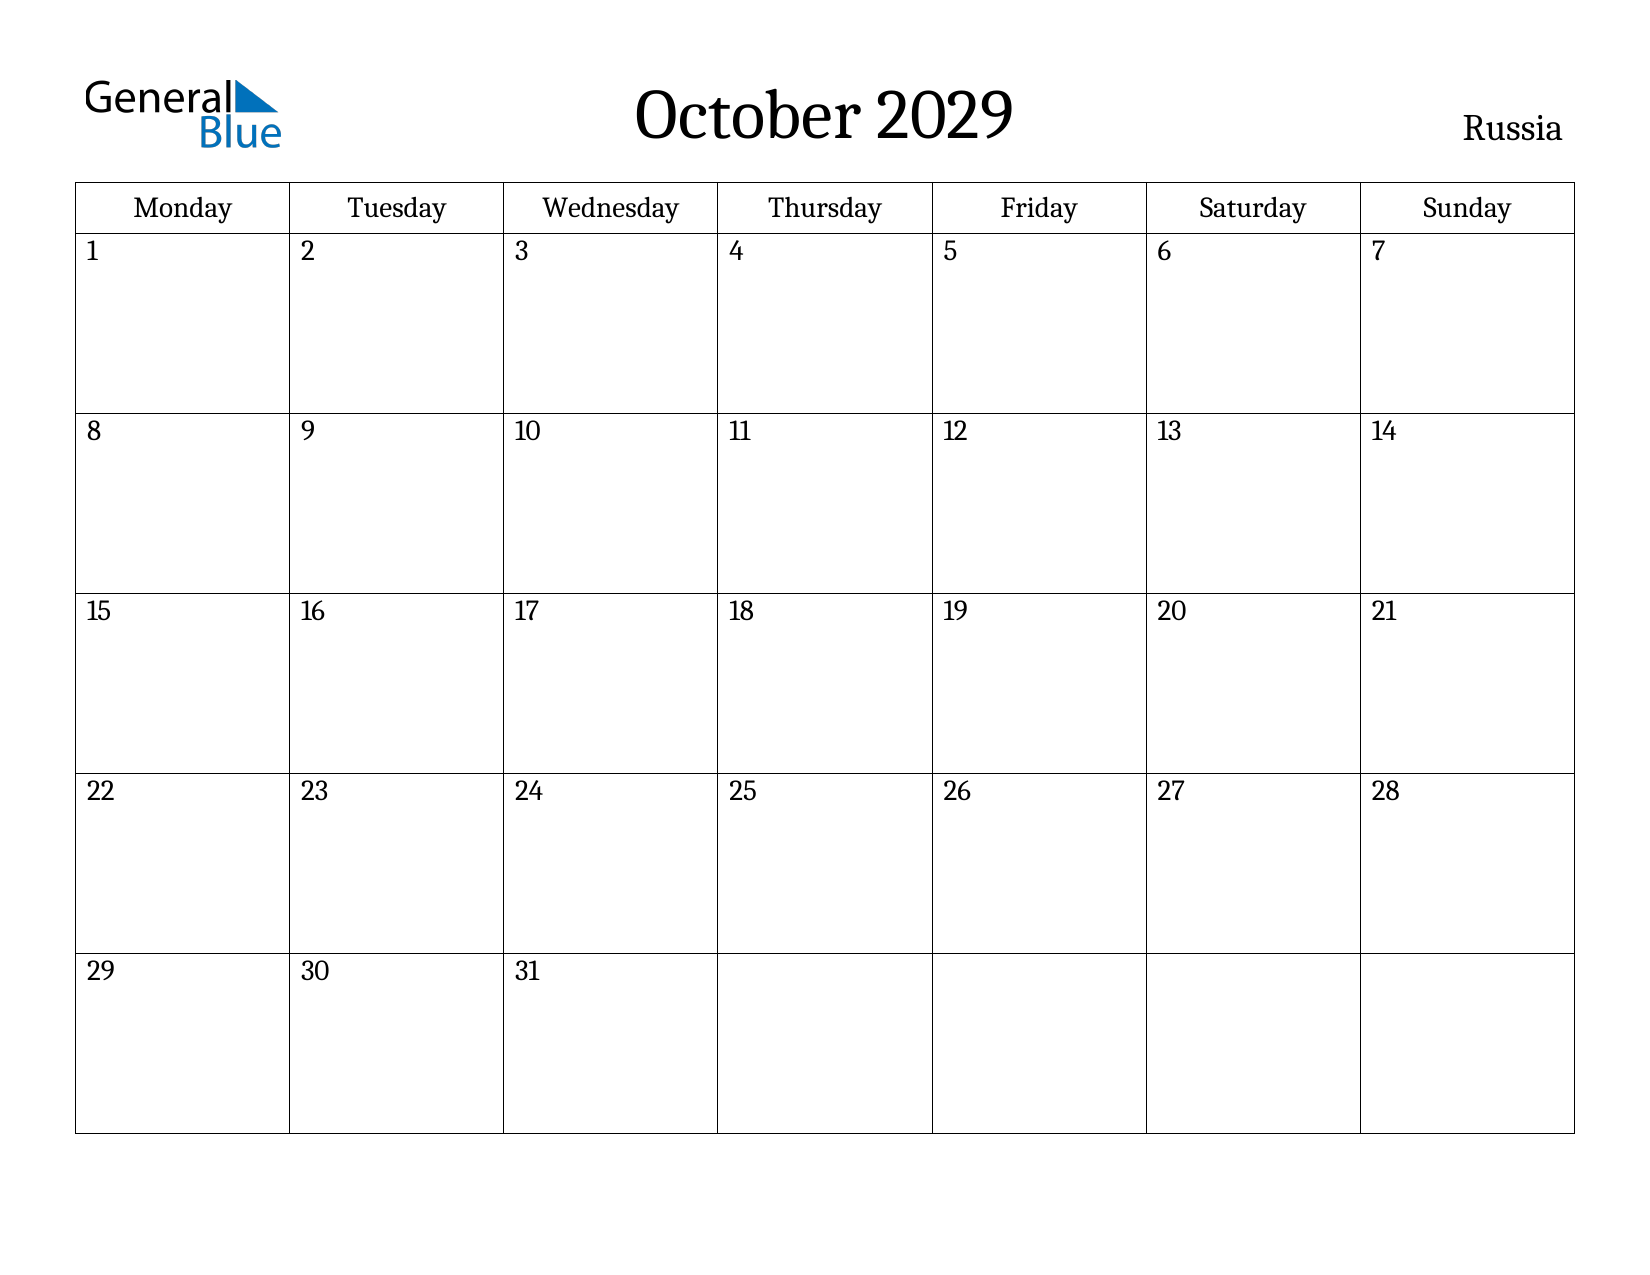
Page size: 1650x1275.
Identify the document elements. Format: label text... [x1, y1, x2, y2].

table_cell [718, 267, 932, 413]
table_cell [290, 627, 503, 773]
table_cell [504, 267, 717, 413]
table_cell [1147, 954, 1360, 987]
table_cell Tuesday [290, 183, 503, 233]
table_cell 2 [290, 234, 503, 267]
table_cell 13 [1147, 414, 1360, 447]
table_cell [76, 627, 289, 773]
table_cell 7 [1361, 234, 1574, 267]
table_cell 5 [933, 234, 1146, 267]
picture [86, 80, 281, 148]
table_cell 24 [504, 774, 717, 807]
table_cell [1147, 267, 1360, 413]
table_header Russia [1146, 75, 1574, 182]
table_cell [76, 448, 289, 593]
table_cell [718, 954, 932, 987]
table_cell 30 [290, 954, 503, 987]
table_cell Sunday [1361, 183, 1574, 233]
table_cell [504, 448, 717, 593]
table_cell 14 [1361, 414, 1574, 447]
table_cell [1147, 808, 1360, 953]
table_cell 6 [1147, 234, 1360, 267]
table_cell [76, 808, 289, 953]
table_cell [1147, 448, 1360, 593]
table_cell 23 [290, 774, 503, 807]
table_cell 19 [933, 594, 1146, 627]
table_cell Monday [76, 183, 289, 233]
table_cell [933, 627, 1146, 773]
table_cell [933, 988, 1146, 1133]
table_cell [76, 988, 289, 1133]
table_cell [504, 988, 717, 1133]
table_cell 1 [76, 234, 289, 267]
table_cell [718, 808, 932, 953]
table_cell 3 [504, 234, 717, 267]
table_cell [718, 448, 932, 593]
table_cell 15 [76, 594, 289, 627]
table_cell [1361, 627, 1574, 773]
table_cell 22 [76, 774, 289, 807]
table_cell [290, 448, 503, 593]
table_header October 2029 [504, 75, 1146, 182]
table_cell 25 [718, 774, 932, 807]
table_cell [1147, 627, 1360, 773]
table_cell 16 [290, 594, 503, 627]
table_cell Friday [933, 183, 1146, 233]
table_cell 10 [504, 414, 717, 447]
table_cell [290, 808, 503, 953]
table_cell 27 [1147, 774, 1360, 807]
table_cell 11 [718, 414, 932, 447]
table_cell [933, 267, 1146, 413]
table_cell 12 [933, 414, 1146, 447]
table_cell [933, 448, 1146, 593]
table_cell [290, 267, 503, 413]
table_cell 18 [718, 594, 932, 627]
table_cell 29 [76, 954, 289, 987]
table_cell [1361, 808, 1574, 953]
table_cell 9 [290, 414, 503, 447]
table_cell [504, 627, 717, 773]
table_cell Saturday [1147, 183, 1360, 233]
table_cell [933, 808, 1146, 953]
table_header [76, 75, 503, 182]
table_cell 20 [1147, 594, 1360, 627]
table_cell [718, 988, 932, 1133]
table_cell [1147, 988, 1360, 1133]
table_cell 26 [933, 774, 1146, 807]
table_cell [290, 988, 503, 1133]
table_cell [933, 954, 1146, 987]
table_cell 17 [504, 594, 717, 627]
table_cell Wednesday [504, 183, 717, 233]
table_cell [76, 267, 289, 413]
table_cell [1361, 954, 1574, 987]
table_cell Thursday [718, 183, 932, 233]
table_cell [1361, 448, 1574, 593]
table_cell [504, 808, 717, 953]
table_cell 28 [1361, 774, 1574, 807]
table_cell 8 [76, 414, 289, 447]
table_cell [1361, 267, 1574, 413]
table_cell [1361, 988, 1574, 1133]
table_cell 4 [718, 234, 932, 267]
table_cell 21 [1361, 594, 1574, 627]
table_cell [718, 627, 932, 773]
table_cell 31 [504, 954, 717, 987]
